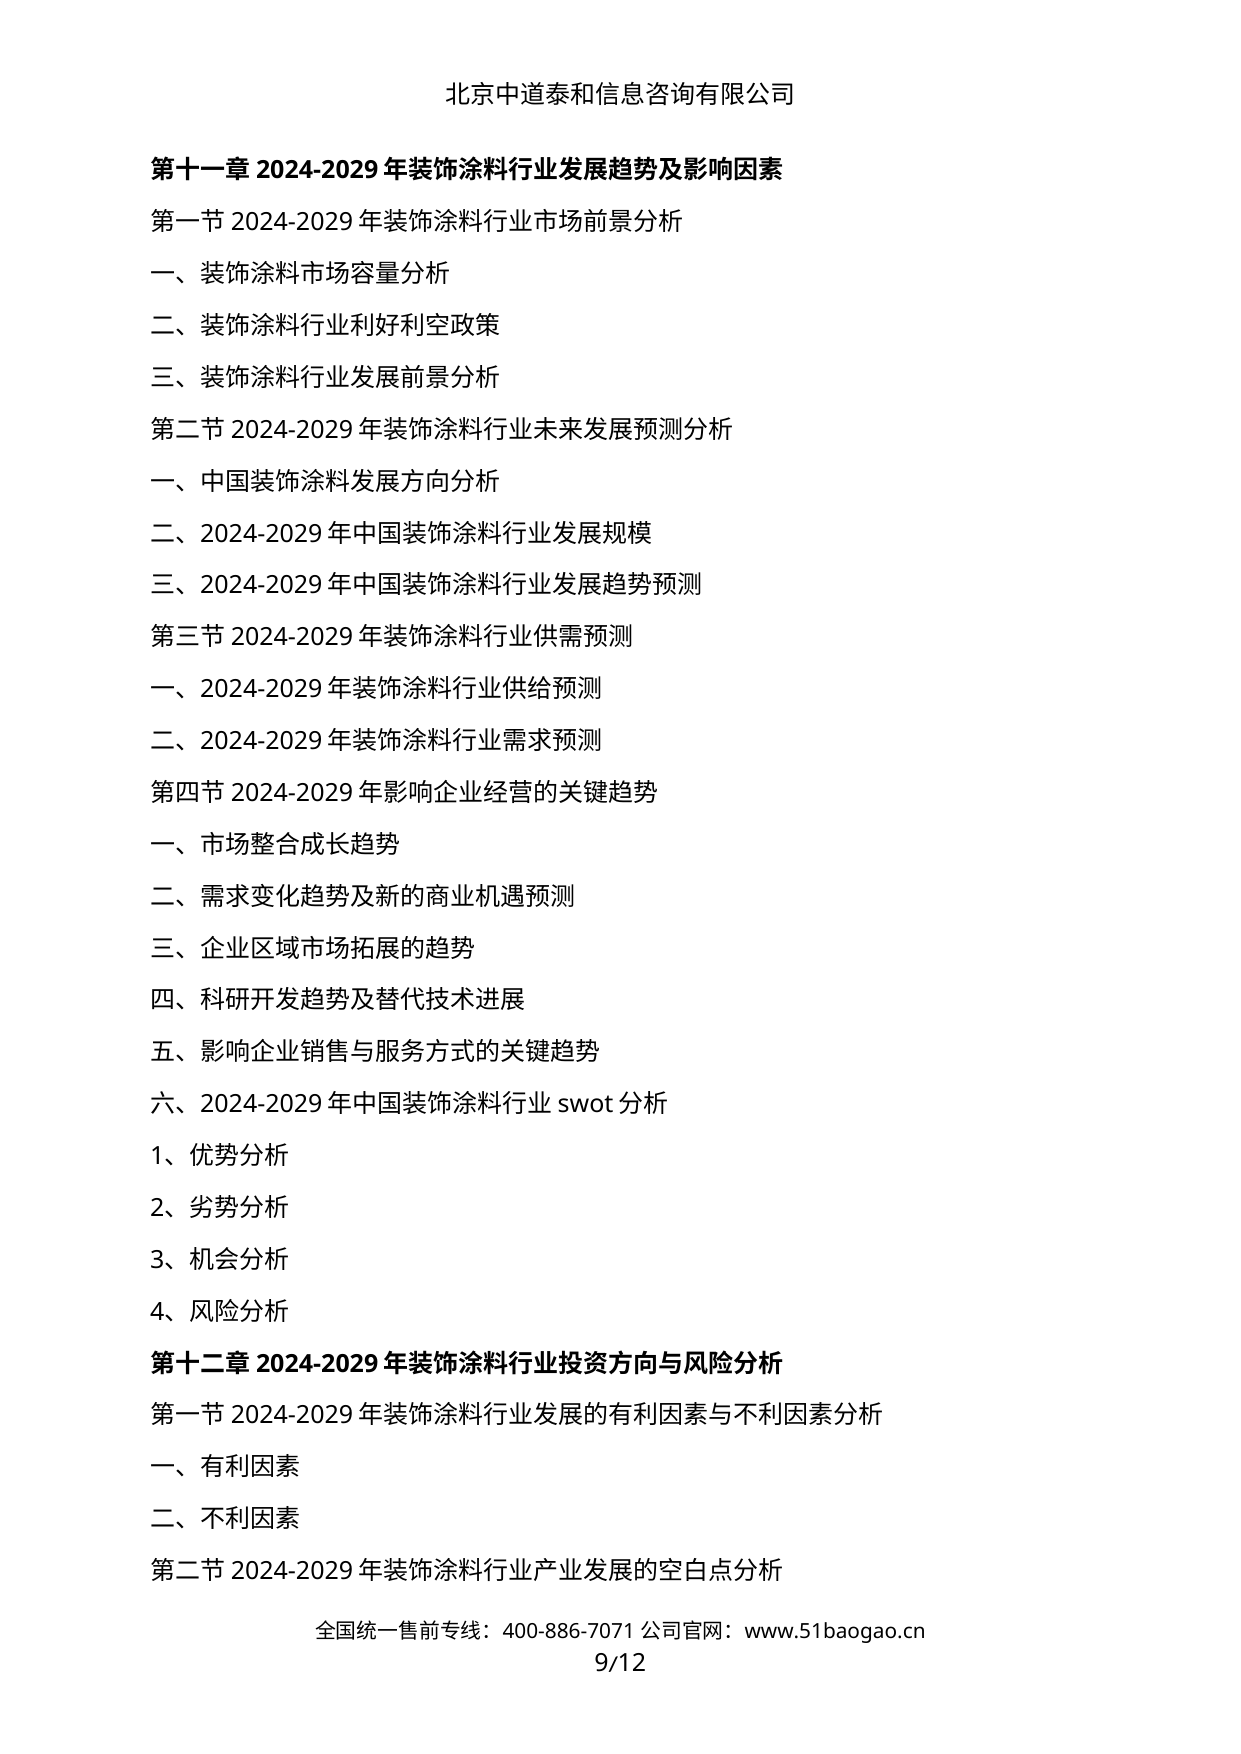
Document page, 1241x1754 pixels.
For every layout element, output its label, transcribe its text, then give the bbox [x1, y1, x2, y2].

text 一、市场整合成长趋势 [150, 824, 1090, 861]
text 第一节 2024-2029年装饰涂料行业发展的有利因素与不利因素分析 [150, 1395, 1090, 1431]
text 4、风险分析 [150, 1291, 1090, 1327]
text 二、2024-2029年装饰涂料行业需求预测 [150, 721, 1090, 757]
text 3、机会分析 [150, 1239, 1090, 1276]
text 1、优势分析 [150, 1136, 1090, 1172]
text 第十一章 2024-2029年装饰涂料行业发展趋势及影响因素 [150, 150, 1090, 186]
text 一、2024-2029年装饰涂料行业供给预测 [150, 669, 1090, 705]
text 一、装饰涂料市场容量分析 [150, 254, 1090, 290]
text 第二节 2024-2029年装饰涂料行业未来发展预测分析 [150, 409, 1090, 446]
text 六、2024-2029年中国装饰涂料行业swot分析 [150, 1084, 1090, 1120]
text 二、装饰涂料行业利好利空政策 [150, 306, 1090, 342]
text 二、需求变化趋势及新的商业机遇预测 [150, 876, 1090, 912]
text 第三节 2024-2029年装饰涂料行业供需预测 [150, 617, 1090, 653]
text 二、2024-2029年中国装饰涂料行业发展规模 [150, 513, 1090, 549]
text 第四节 2024-2029年影响企业经营的关键趋势 [150, 772, 1090, 809]
text 第十二章 2024-2029年装饰涂料行业投资方向与风险分析 [150, 1343, 1090, 1379]
text 2、劣势分析 [150, 1187, 1090, 1224]
text 一、中国装饰涂料发展方向分析 [150, 461, 1090, 497]
text 一、有利因素 [150, 1447, 1090, 1483]
text 五、影响企业销售与服务方式的关键趋势 [150, 1032, 1090, 1068]
text 四、科研开发趋势及替代技术进展 [150, 980, 1090, 1016]
text 第二节 2024-2029年装饰涂料行业产业发展的空白点分析 [150, 1551, 1090, 1587]
text 三、企业区域市场拓展的趋势 [150, 928, 1090, 964]
text 三、装饰涂料行业发展前景分析 [150, 357, 1090, 394]
text 第一节 2024-2029年装饰涂料行业市场前景分析 [150, 202, 1090, 238]
text 二、不利因素 [150, 1499, 1090, 1535]
text 三、2024-2029年中国装饰涂料行业发展趋势预测 [150, 565, 1090, 601]
